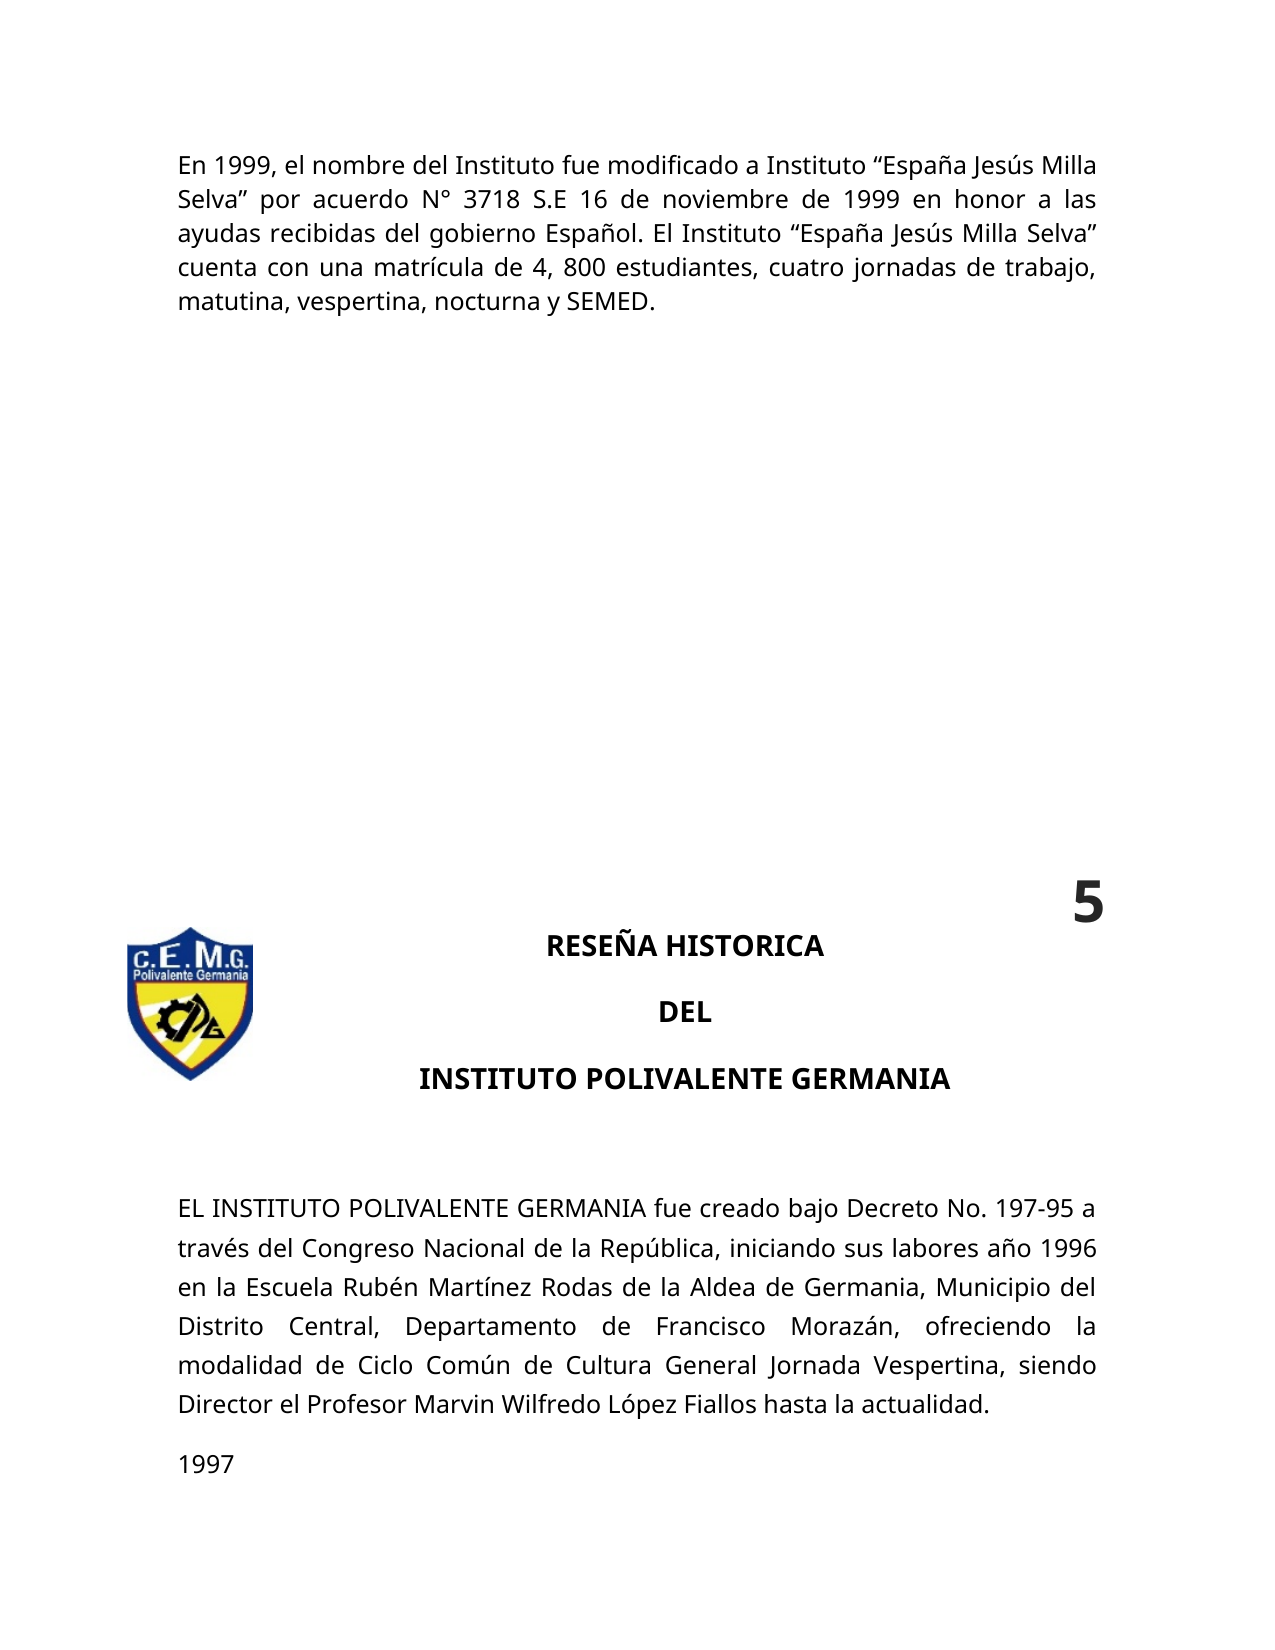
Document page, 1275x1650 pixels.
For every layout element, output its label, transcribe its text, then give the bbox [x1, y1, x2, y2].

text EL INSTITUTO POLIVALENTE GERMANIA fue creado bajo Decreto No. 197-95 a través del Congreso Nacional de la República, iniciando sus labores año 1996 en la Escuela Rubén Martínez Rodas de la Aldea de Germania, Municipio del Distrito Central, Departamento de Francisco Morazán, ofreciendo la modalidad de Ciclo Común de Cultura General Jornada Vespertina, siendo Director el Profesor Marvin Wilfredo López Fiallos hasta la actualidad. [177, 1191, 1098, 1421]
text 1997 [177, 1447, 1098, 1481]
text INSTITUTO POLIVALENTE GERMANIA [177, 1058, 1098, 1098]
text DEL [253, 992, 1098, 1031]
text RESEÑA HISTORICA [177, 925, 1098, 965]
text En 1999, el nombre del Instituto fue modificado a Instituto “España Jesús Milla Selva” por acuerdo N° 3718 S.E 16 de noviembre de 1999 en honor a las ayudas recibidas del gobierno Español. El Instituto “España Jesús Milla Selva” cuenta con una matrícula de 4, 800 estudiantes, cuatro jornadas de trabajo, matutina, vespertina, nocturna y SEMED. [177, 148, 1098, 318]
picture [124, 927, 253, 1078]
